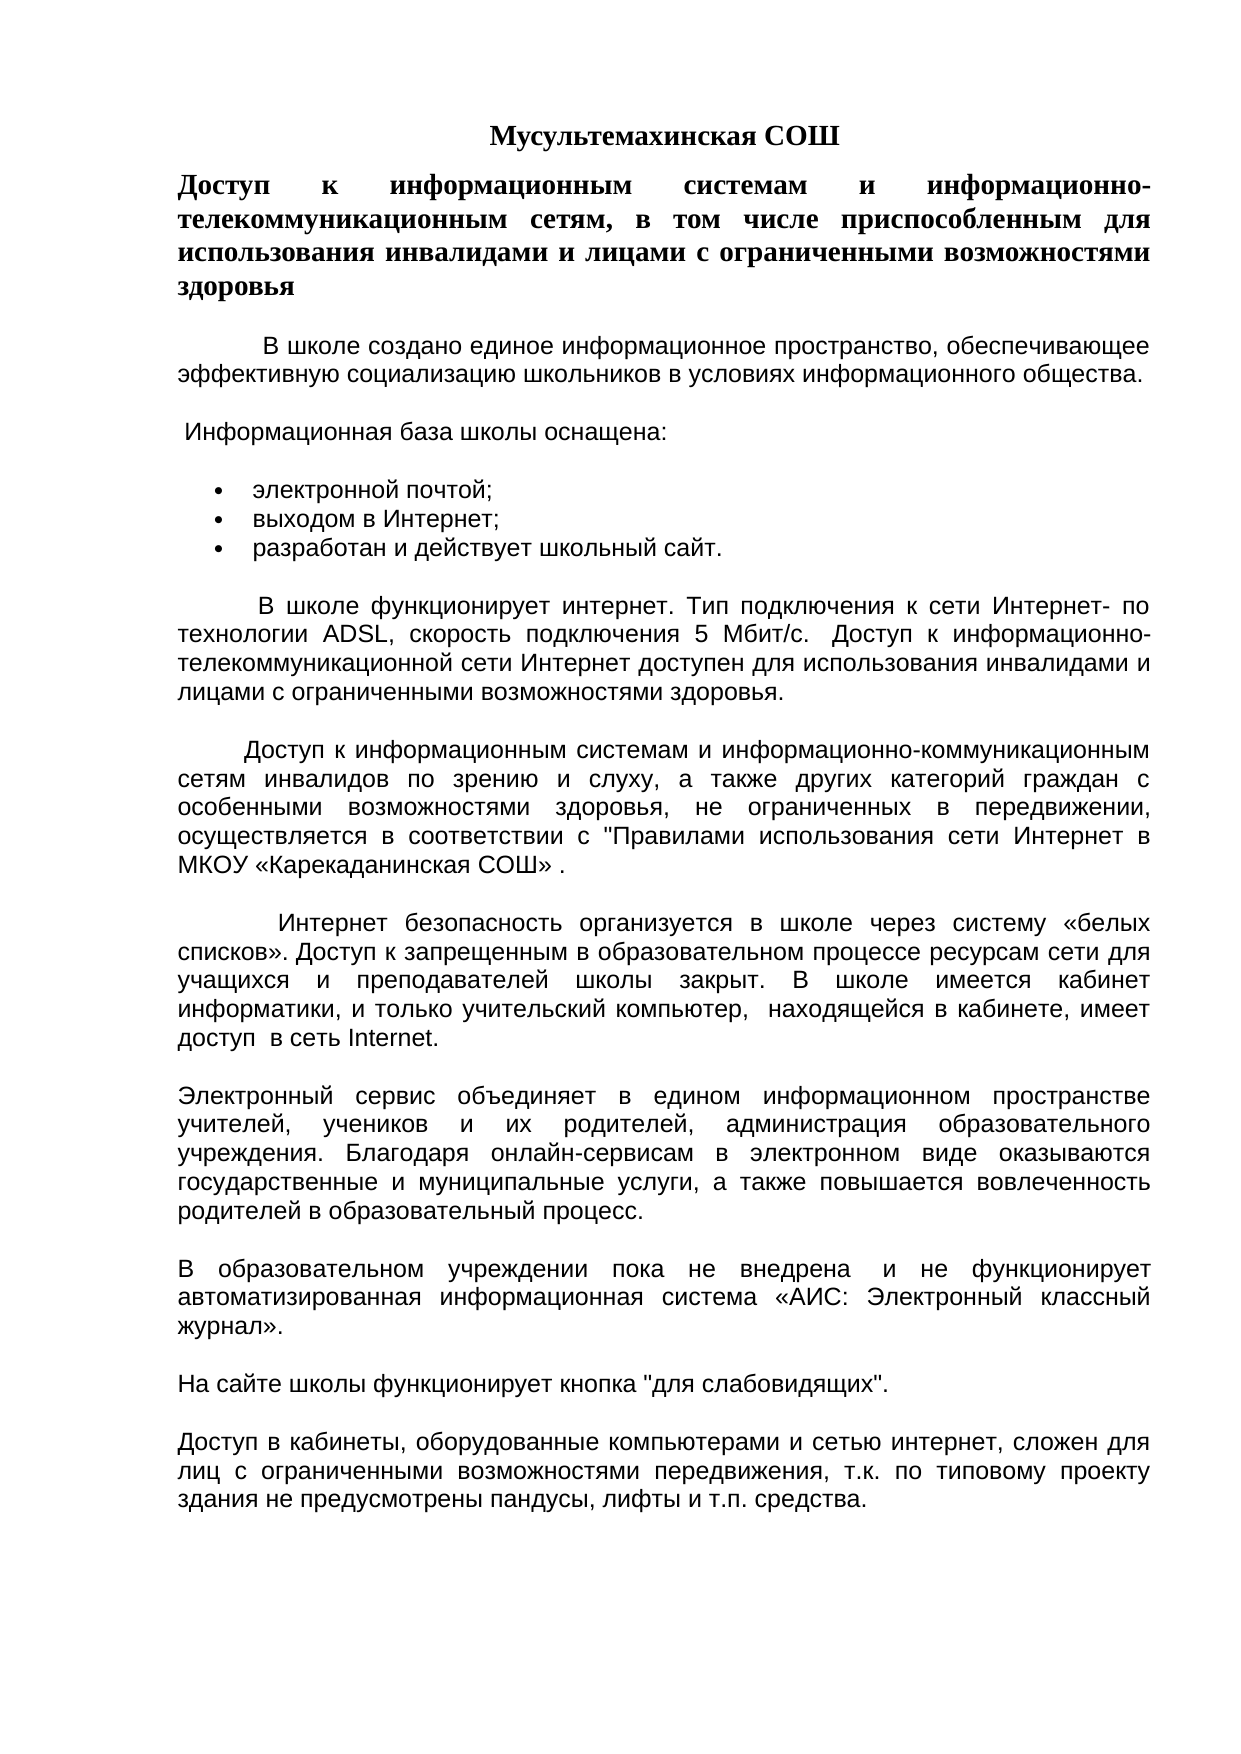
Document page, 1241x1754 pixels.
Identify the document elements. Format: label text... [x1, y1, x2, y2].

text В школе создано единое информационное пространство, обеспечивающее эффективную социализацию школьников в условиях информационного общества. [177, 331, 1152, 388]
text В образовательном учреждении пока не внедрена и не функционирует автоматизированная информационная система «АИС: Электронный классный журнал». [177, 1253, 1152, 1340]
text Электронный сервис объединяет в едином информационном пространстве учителей, учеников и их родителей, администрация образовательного учреждения. Благодаря онлайн-сервисам в электронном виде оказываются государственные и муниципальные услуги, а также повышается вовлеченность родителей в образовательный процесс. [177, 1081, 1152, 1224]
text Мусультемахинская СОШ [177, 118, 1152, 152]
list выходом в Интернет; [215, 504, 1152, 533]
text В школе функционирует интернет. Тип подключения к сети Интернет- по технологии ADSL, скорость подключения 5 Мбит/с. Доступ к информационно-телекоммуникационной сети Интернет доступен для использования инвалидами и лицами с ограниченными возможностями здоровья. [177, 591, 1152, 706]
text Доступ к информационным системам и информационно-телекоммуникационным сетям, в том числе приспособленным для использования инвалидами и лицами с ограниченными возможностями здоровья [177, 167, 1152, 301]
text Информационная база школы оснащена: [177, 417, 1152, 446]
text На сайте школы функционирует кнопка "для слабовидящих". [177, 1369, 1152, 1398]
text Доступ в кабинеты, оборудованные компьютерами и сетью интернет, сложен для лиц с ограниченными возможностями передвижения, т.к. по типовому проекту здания не предусмотрены пандусы, лифты и т.п. средства. [177, 1427, 1152, 1513]
list электронной почтой; [215, 475, 1152, 504]
text Интернет безопасность организуется в школе через систему «белых списков». Доступ к запрещенным в образовательном процессе ресурсам сети для учащихся и преподавателей школы закрыт. В школе имеется кабинет информатики, и только учительский компьютер, находящейся в кабинете, имеет доступ в сеть Internet. [177, 908, 1152, 1051]
text Доступ к информационным системам и информационно-коммуникационным сетям инвалидов по зрению и слуху, а также других категорий граждан с особенными возможностями здоровья, не ограниченных в передвижении, осуществляется в соответствии с "Правилами использования сети Интернет в МКОУ «Карекаданинская СОШ» . [177, 735, 1152, 878]
list разработан и действует школьный сайт. [215, 533, 1152, 561]
